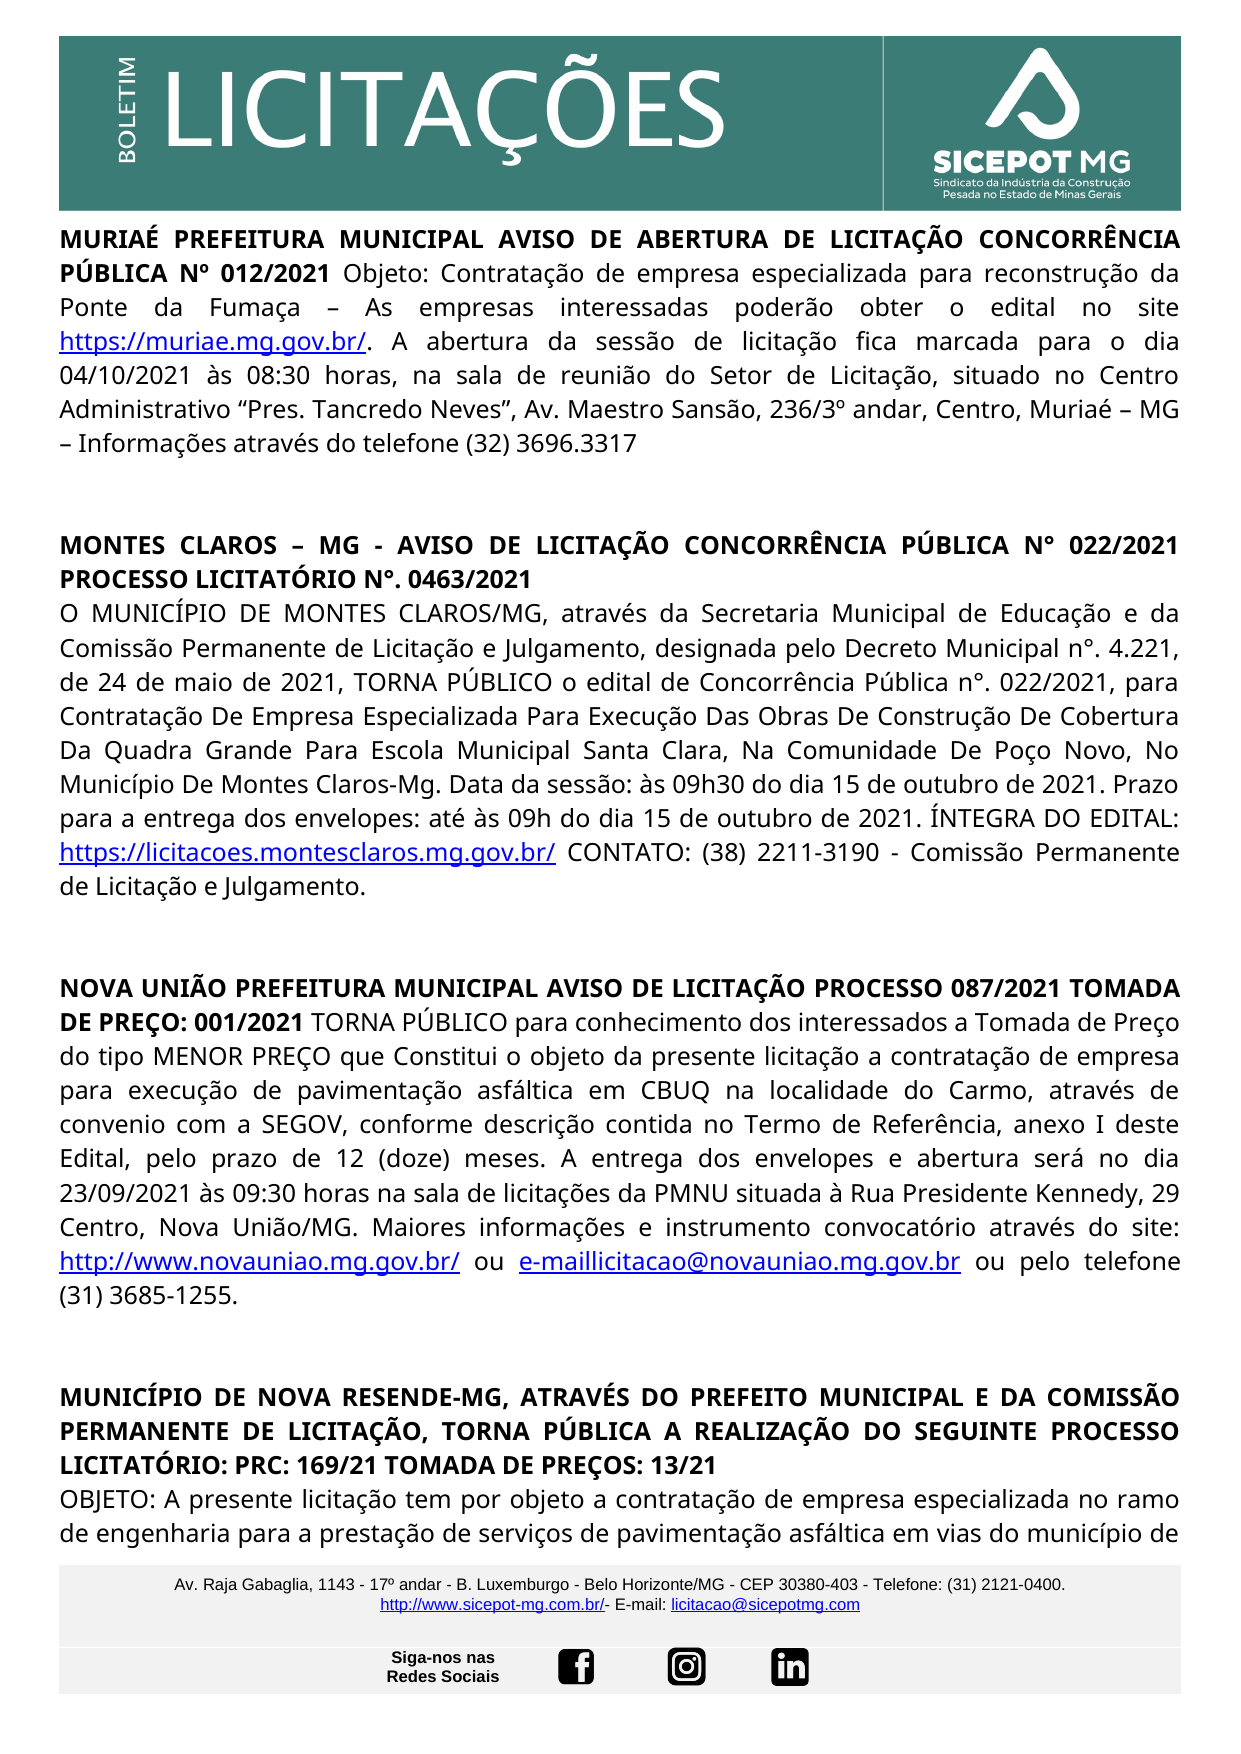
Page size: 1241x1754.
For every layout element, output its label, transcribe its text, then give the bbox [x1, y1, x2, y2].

text NOVA UNIÃO PREFEITURA MUNICIPAL AVISO DE LICITAÇÃO PROCESSO 087/2021 TOMADA DE PREÇO: 001/2021 TORNA PÚBLICO para conhecimento dos interessados a Tomada de Preço do tipo MENOR PREÇO que Constitui o objeto da presente licitação a contratação de empresa para execução de pavimentação asfáltica em CBUQ na localidade do Carmo, através de convenio com a SEGOV, conforme descrição contida no Termo de Referência, anexo I deste Edital, pelo prazo de 12 (doze) meses. A entrega dos envelopes e abertura será no dia 23/09/2021 às 09:30 horas na sala de licitações da PMNU situada à Rua Presidente Kennedy, 29 Centro, Nova União/MG. Maiores informações e instrumento convocatório através do site: http://www.novauniao.mg.gov.br/ ou e-maillicitacao@novauniao.mg.gov.br ou pelo telefone (31) 3685-1255. [59, 971, 1181, 1311]
text MURIAÉ PREFEITURA MUNICIPAL AVISO DE ABERTURA DE LICITAÇÃO CONCORRÊNCIA PÚBLICA Nº 012/2021 Objeto: Contratação de empresa especializada para reconstrução da Ponte da Fumaça – As empresas interessadas poderão obter o edital no site https://muriae.mg.gov.br/. A abertura da sessão de licitação fica marcada para o dia 04/10/2021 às 08:30 horas, na sala de reunião do Setor de Licitação, situado no Centro Administrativo “Pres. Tancredo Neves”, Av. Maestro Sansão, 236/3º andar, Centro, Muriaé – MG – Informações através do telefone (32) 3696.3317 [59, 221, 1181, 460]
picture [771, 1648, 809, 1686]
text O MUNICÍPIO DE MONTES CLAROS/MG, através da Secretaria Municipal de Educação e da Comissão Permanente de Licitação e Julgamento, designada pelo Decreto Municipal n°. 4.221, de 24 de maio de 2021, TORNA PÚBLICO o edital de Concorrência Pública n°. 022/2021, para Contratação De Empresa Especializada Para Execução Das Obras De Construção De Cobertura Da Quadra Grande Para Escola Municipal Santa Clara, Na Comunidade De Poço Novo, No Município De Montes Claros-Mg. Data da sessão: às 09h30 do dia 15 de outubro de 2021. Prazo para a entrega dos envelopes: até às 09h do dia 15 de outubro de 2021. ÍNTEGRA DO EDITAL: https://licitacoes.montesclaros.mg.gov.br/ CONTATO: (38) 2211-3190 - Comissão Permanente de Licitação e Julgamento. [59, 596, 1181, 903]
picture [667, 1647, 706, 1686]
text MUNICÍPIO DE NOVA RESENDE-MG, ATRAVÉS DO PREFEITO MUNICIPAL E DA COMISSÃO PERMANENTE DE LICITAÇÃO, TORNA PÚBLICA A REALIZAÇÃO DO SEGUINTE PROCESSO LICITATÓRIO: PRC: 169/21 TOMADA DE PREÇOS: 13/21 [59, 1379, 1181, 1482]
text MONTES CLAROS – MG - AVISO DE LICITAÇÃO CONCORRÊNCIA PÚBLICA N° 022/2021 PROCESSO LICITATÓRIO N°. 0463/2021 [59, 528, 1181, 596]
picture [557, 1648, 594, 1685]
picture [59, 36, 1181, 211]
